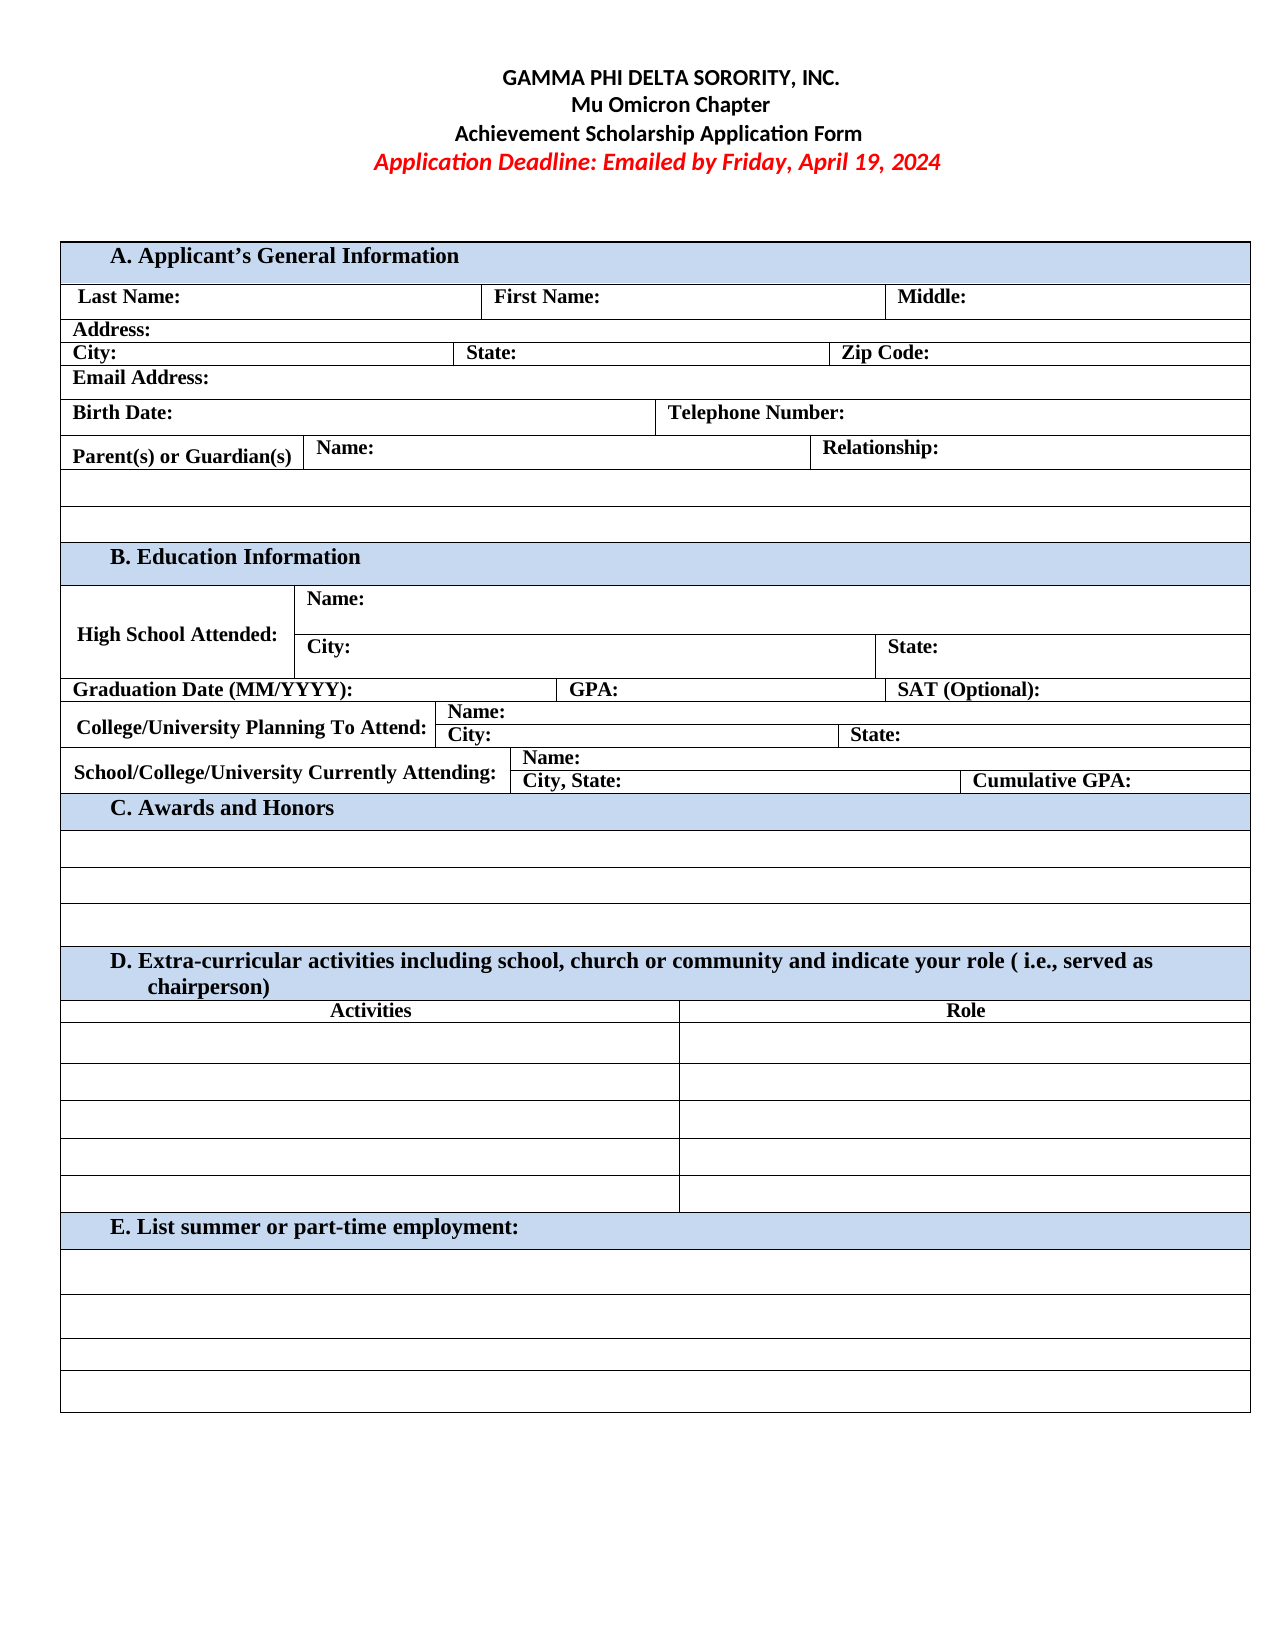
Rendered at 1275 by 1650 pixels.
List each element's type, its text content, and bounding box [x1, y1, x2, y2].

table_cell State: [876, 635, 1250, 678]
table_cell Name: [295, 586, 1250, 634]
table_cell [61, 470, 1250, 506]
table_cell [61, 1064, 679, 1100]
table_cell First Name: [482, 285, 885, 319]
table_cell State: [454, 343, 829, 365]
table_cell SAT (Optional): [886, 679, 1250, 701]
table_cell Activities [61, 1001, 679, 1022]
table_cell [680, 1064, 1250, 1100]
table_cell [61, 1176, 679, 1212]
table_cell Parent(s) or Guardian(s) [61, 436, 303, 469]
table_cell D. Extra-curricular activities including school, church or community and indicate your role ( i.e., served as chairperson) [61, 947, 1250, 1000]
table_cell City, State: [511, 771, 960, 792]
table_cell [61, 1371, 1250, 1412]
table_cell Name: [511, 748, 1250, 770]
table_cell [680, 1176, 1250, 1212]
table_cell [680, 1139, 1250, 1175]
table_cell Name: [436, 702, 1250, 724]
table_header A. Applicant’s General Information [61, 243, 1250, 283]
table_cell College/University Planning To Attend: [61, 702, 435, 747]
table_cell Last Name: [61, 285, 481, 319]
table_cell [61, 1139, 679, 1175]
table_cell State: [839, 725, 1250, 747]
table_cell Graduation Date (MM/YYYY): [61, 679, 556, 701]
table_cell [61, 904, 1250, 946]
table_cell [680, 1101, 1250, 1138]
table_cell B. Education Information [61, 543, 1250, 585]
table_cell Role [680, 1001, 1250, 1022]
table_cell [61, 507, 1250, 542]
table_cell GPA: [557, 679, 885, 701]
table_cell C. Awards and Honors [61, 794, 1250, 830]
table_cell [61, 1250, 1250, 1294]
table_cell Middle: [886, 285, 1250, 319]
table_cell Relationship: [811, 436, 1250, 469]
table_cell Zip Code: [830, 343, 1250, 365]
table_cell City: [61, 343, 453, 365]
table_cell City: [295, 635, 875, 678]
table_cell [61, 1101, 679, 1138]
table_cell Name: [304, 436, 810, 469]
table_cell Address: [61, 320, 1250, 342]
table_cell [61, 1023, 679, 1062]
table_cell [61, 868, 1250, 903]
table_cell High School Attended: [61, 586, 294, 678]
table_cell City: [436, 725, 838, 747]
table_cell [61, 1339, 1250, 1370]
table_cell Birth Date: [61, 400, 655, 434]
table_cell Email Address: [61, 366, 1250, 399]
table_cell Telephone Number: [656, 400, 1250, 434]
table_cell [680, 1023, 1250, 1062]
table_cell [61, 1295, 1250, 1338]
table_cell Cumulative GPA: [961, 771, 1250, 792]
table_cell School/College/University Currently Attending: [61, 748, 510, 792]
table_cell [61, 831, 1250, 867]
table_cell E. List summer or part-time employment: [61, 1213, 1250, 1249]
